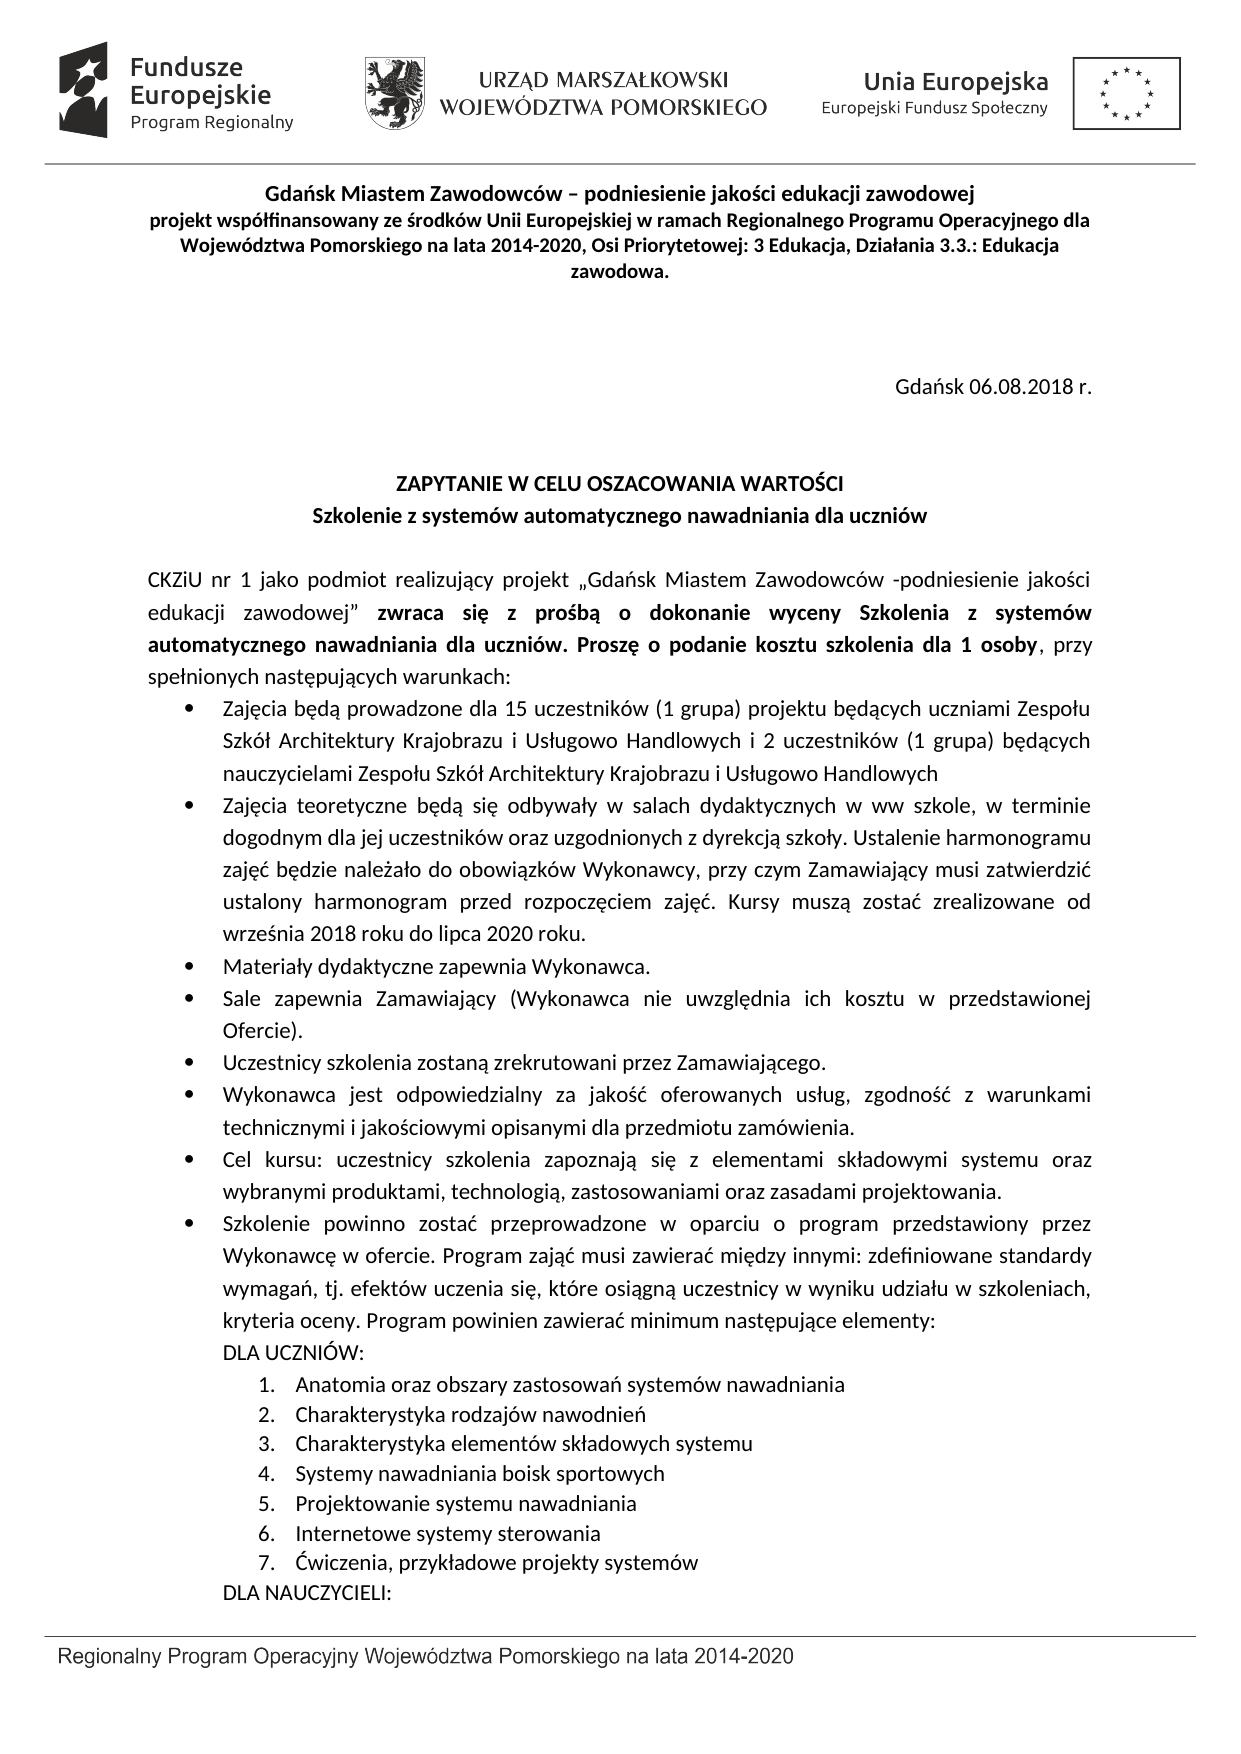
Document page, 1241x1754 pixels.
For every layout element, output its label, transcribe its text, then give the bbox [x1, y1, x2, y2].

list Charakterystyka rodzajów nawodnień [258, 1400, 1092, 1428]
list Sale zapewnia Zamawiający (Wykonawca nie uwzględnia ich kosztu w przedstawionej Ofercie). [185, 984, 1093, 1044]
list Ćwiczenia, przykładowe projekty systemów [258, 1548, 1092, 1576]
list Zajęcia teoretyczne będą się odbywały w salach dydaktycznych w ww szkole, w terminie dogodnym dla jej uczestników oraz uzgodnionych z dyrekcją szkoły. Ustalenie harmonogramu zajęć będzie należało do obowiązków Wykonawcy, przy czym Zamawiający musi zatwierdzić ustalony harmonogram przed rozpoczęciem zajęć. Kursy muszą zostać zrealizowane od września 2018 roku do lipca 2020 roku. [185, 791, 1093, 948]
list Systemy nawadniania boisk sportowych [258, 1459, 1092, 1487]
list Internetowe systemy sterowania [258, 1519, 1092, 1547]
list Charakterystyka elementów składowych systemu [258, 1429, 1092, 1458]
list Anatomia oraz obszary zastosowań systemów nawadniania [258, 1370, 1092, 1398]
text DLA UCZNIÓW: [223, 1338, 1093, 1366]
list Uczestnicy szkolenia zostaną zrekrutowani przez Zamawiającego. [185, 1048, 1093, 1076]
list Wykonawca jest odpowiedzialny za jakość oferowanych usług, zgodność z warunkami technicznymi i jakościowymi opisanymi dla przedmiotu zamówienia. [185, 1081, 1093, 1141]
list Zajęcia będą prowadzone dla 15 uczestników (1 grupa) projektu będących uczniami Zespołu Szkół Architektury Krajobrazu i Usługowo Handlowych i 2 uczestników (1 grupa) będących nauczycielami Zespołu Szkół Architektury Krajobrazu i Usługowo Handlowych [185, 694, 1092, 787]
picture [44, 41, 1196, 165]
text Szkolenie z systemów automatycznego nawadniania dla uczniów [148, 501, 1092, 529]
list Cel kursu: uczestnicy szkolenia zapoznają się z elementami składowymi systemu oraz wybranymi produktami, technologią, zastosowaniami oraz zasadami projektowania. [185, 1145, 1093, 1205]
picture [44, 1636, 1197, 1668]
list Szkolenie powinno zostać przeprowadzone w oparciu o program przedstawiony przez Wykonawcę w ofercie. Program zająć musi zawierać między innymi: zdefiniowane standardy wymagań, tj. efektów uczenia się, które osiągną uczestnicy w wyniku udziału w szkoleniach, kryteria oceny. Program powinien zawierać minimum następujące elementy: [185, 1209, 1093, 1334]
text Gdańsk 06.08.2018 r. [148, 372, 1092, 400]
text DLA NAUCZYCIELI: [223, 1578, 1093, 1606]
list Materiały dydaktyczne zapewnia Wykonawca. [185, 952, 1093, 980]
text ZAPYTANIE W CELU OSZACOWANIA WARTOŚCI [148, 469, 1092, 497]
list Projektowanie systemu nawadniania [258, 1489, 1092, 1517]
text CKZiU nr 1 jako podmiot realizujący projekt „Gdańsk Miastem Zawodowców -podniesienie jakości edukacji zawodowej” zwraca się z prośbą o dokonanie wyceny Szkolenia z systemów automatycznego nawadniania dla uczniów. Proszę o podanie kosztu szkolenia dla 1 osoby, przy spełnionych następujących warunkach: [148, 566, 1092, 690]
